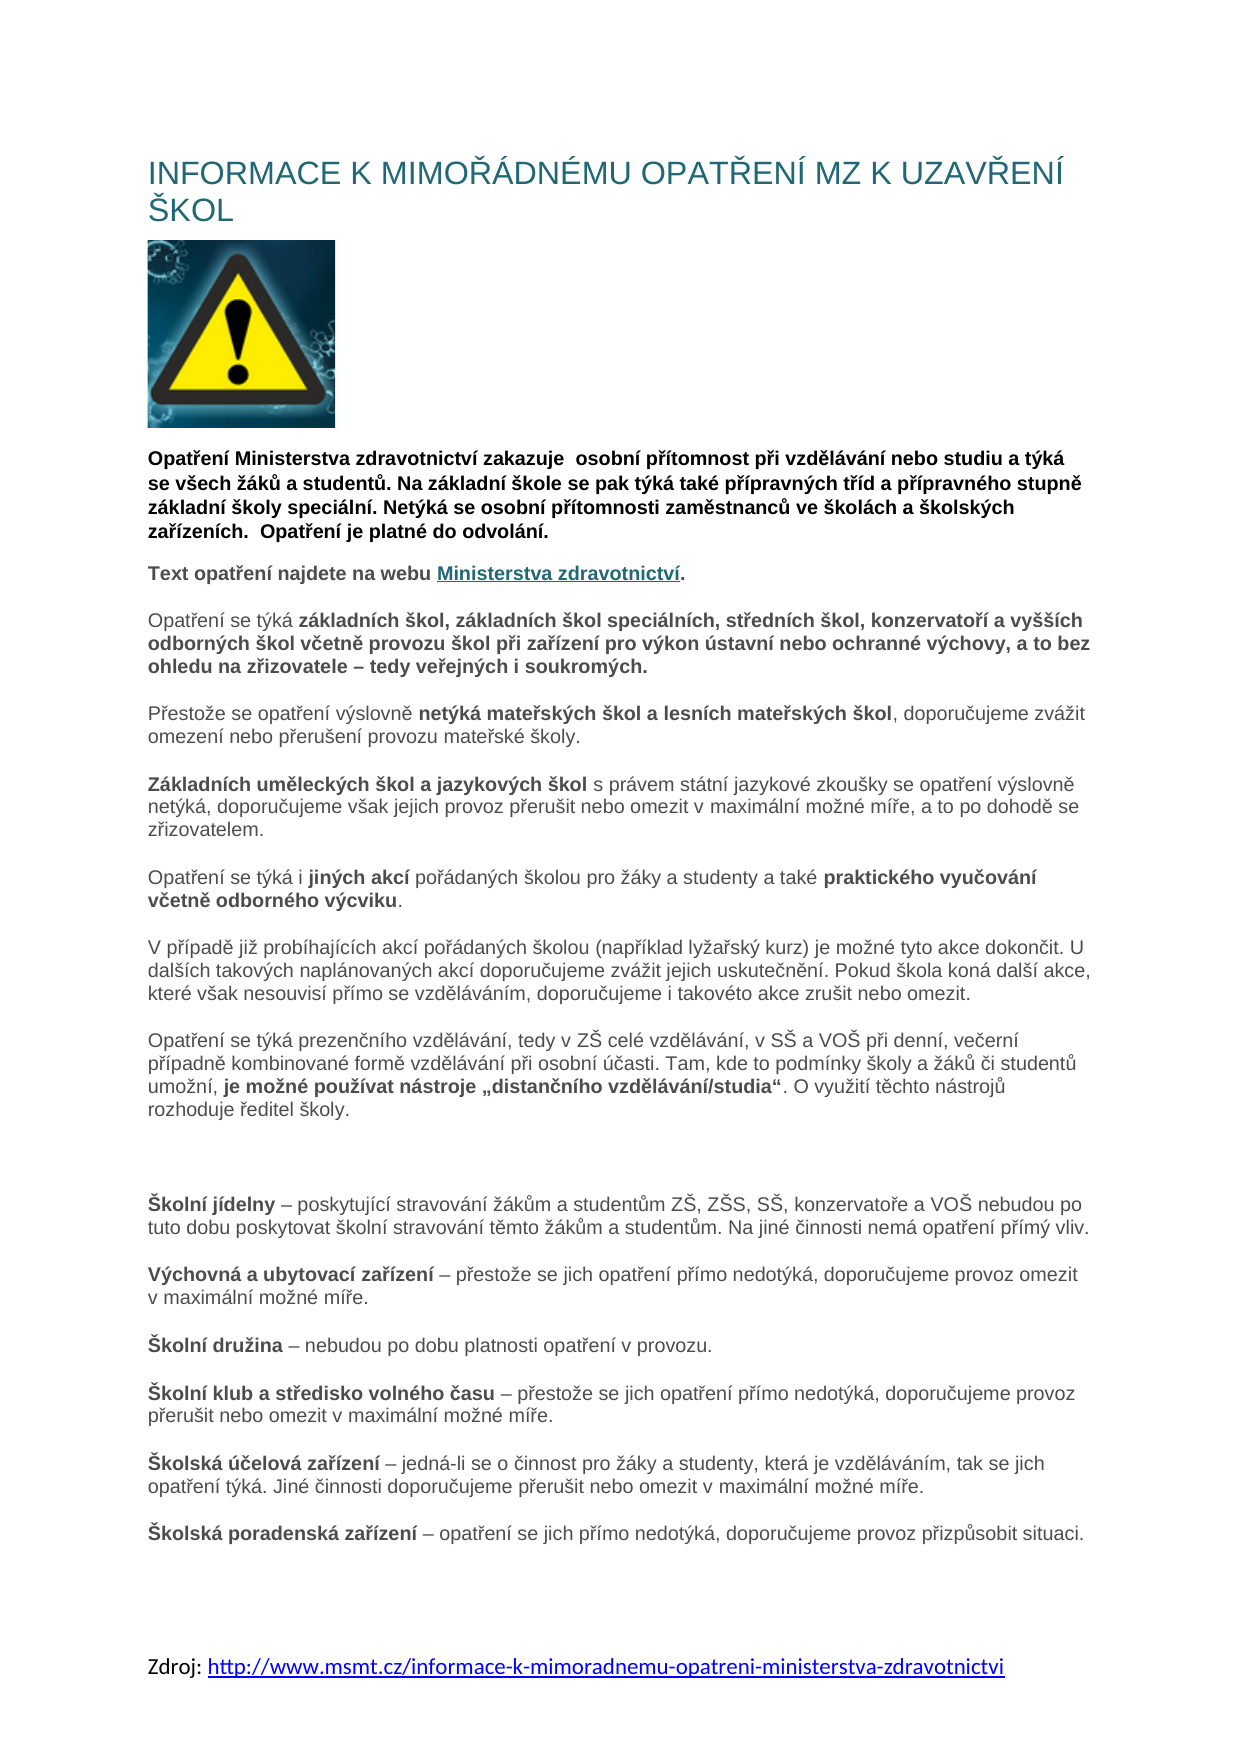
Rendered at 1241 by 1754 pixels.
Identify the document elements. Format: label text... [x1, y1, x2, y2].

text Opatření Ministerstva zdravotnictví zakazuje osobní přítomnost při vzdělávání nebo studiu a týká se všech žáků a studentů. Na základní škole se pak týká také přípravných tříd a přípravného stupně základní školy speciální. Netýká se osobní přítomnosti zaměstnanců ve školách a školských zařízeních. Opatření je platné do odvolání. [148, 447, 1093, 543]
text Opatření se týká prezenčního vzdělávání, tedy v ZŠ celé vzdělávání, v SŠ a VOŠ při denní, večerní případně kombinované formě vzdělávání při osobní účasti. Tam, kde to podmínky školy a žáků či studentů umožní, je možné používat nástroje „distančního vzdělávání/studia“. O využití těchto nástrojů rozhoduje ředitel školy. [148, 1029, 1093, 1120]
text Školní klub a středisko volného času – přestože se jich opatření přímo nedotýká, doporučujeme provoz přerušit nebo omezit v maximální možné míře. [148, 1381, 1093, 1427]
picture [147, 240, 336, 428]
text Základních uměleckých škol a jazykových škol s právem státní jazykové zkoušky se opatření výslovně netýká, doporučujeme však jejich provoz přerušit nebo omezit v maximální možné míře, a to po dohodě se zřizovatelem. [148, 773, 1093, 841]
text Výchovná a ubytovací zařízení – přestože se jich opatření přímo nedotýká, doporučujeme provoz omezit v maximální možné míře. [148, 1263, 1093, 1309]
text Školní jídelny – poskytující stravování žákům a studentům ZŠ, ZŠS, SŠ, konzervatoře a VOŠ nebudou po tuto dobu poskytovat školní stravování těmto žákům a studentům. Na jiné činnosti nemá opatření přímý vliv. [148, 1193, 1093, 1238]
text Opatření se týká základních škol, základních škol speciálních, středních škol, konzervatoří a vyšších odborných škol včetně provozu škol při zařízení pro výkon ústavní nebo ochranné výchovy, a to bez ohledu na zřizovatele – tedy veřejných i soukromých. [148, 609, 1093, 677]
text Text opatření najdete na webu Ministerstva zdravotnictví. [148, 561, 1093, 584]
text Školní družina – nebudou po dobu platnosti opatření v provozu. [148, 1334, 1093, 1356]
subtitle INFORMACE K MIMOŘÁDNÉMU OPATŘENÍ MZ K UZAVŘENÍ ŠKOL [148, 154, 1093, 228]
picture [147, 240, 189, 284]
text V případě již probíhajících akcí pořádaných školou (například lyžařský kurz) je možné tyto akce dokončit. U dalších takových naplánovaných akcí doporučujeme zvážit jejich uskutečnění. Pokud škola koná další akce, které však nesouvisí přímo se vzděláváním, doporučujeme i takovéto akce zrušit nebo omezit. [148, 936, 1093, 1004]
text Školská účelová zařízení – jedná-li se o činnost pro žáky a studenty, která je vzděláváním, tak se jich opatření týká. Jiné činnosti doporučujeme přerušit nebo omezit v maximální možné míře. [148, 1452, 1093, 1497]
text Přestože se opatření výslovně netýká mateřských škol a lesních mateřských škol, doporučujeme zvážit omezení nebo přerušení provozu mateřské školy. [148, 702, 1093, 748]
text Školská poradenská zařízení – opatření se jich přímo nedotýká, doporučujeme provoz přizpůsobit situaci. [148, 1522, 1093, 1545]
text Opatření se týká i jiných akcí pořádaných školou pro žáky a studenty a také praktického vyučování včetně odborného výcviku. [148, 866, 1093, 911]
